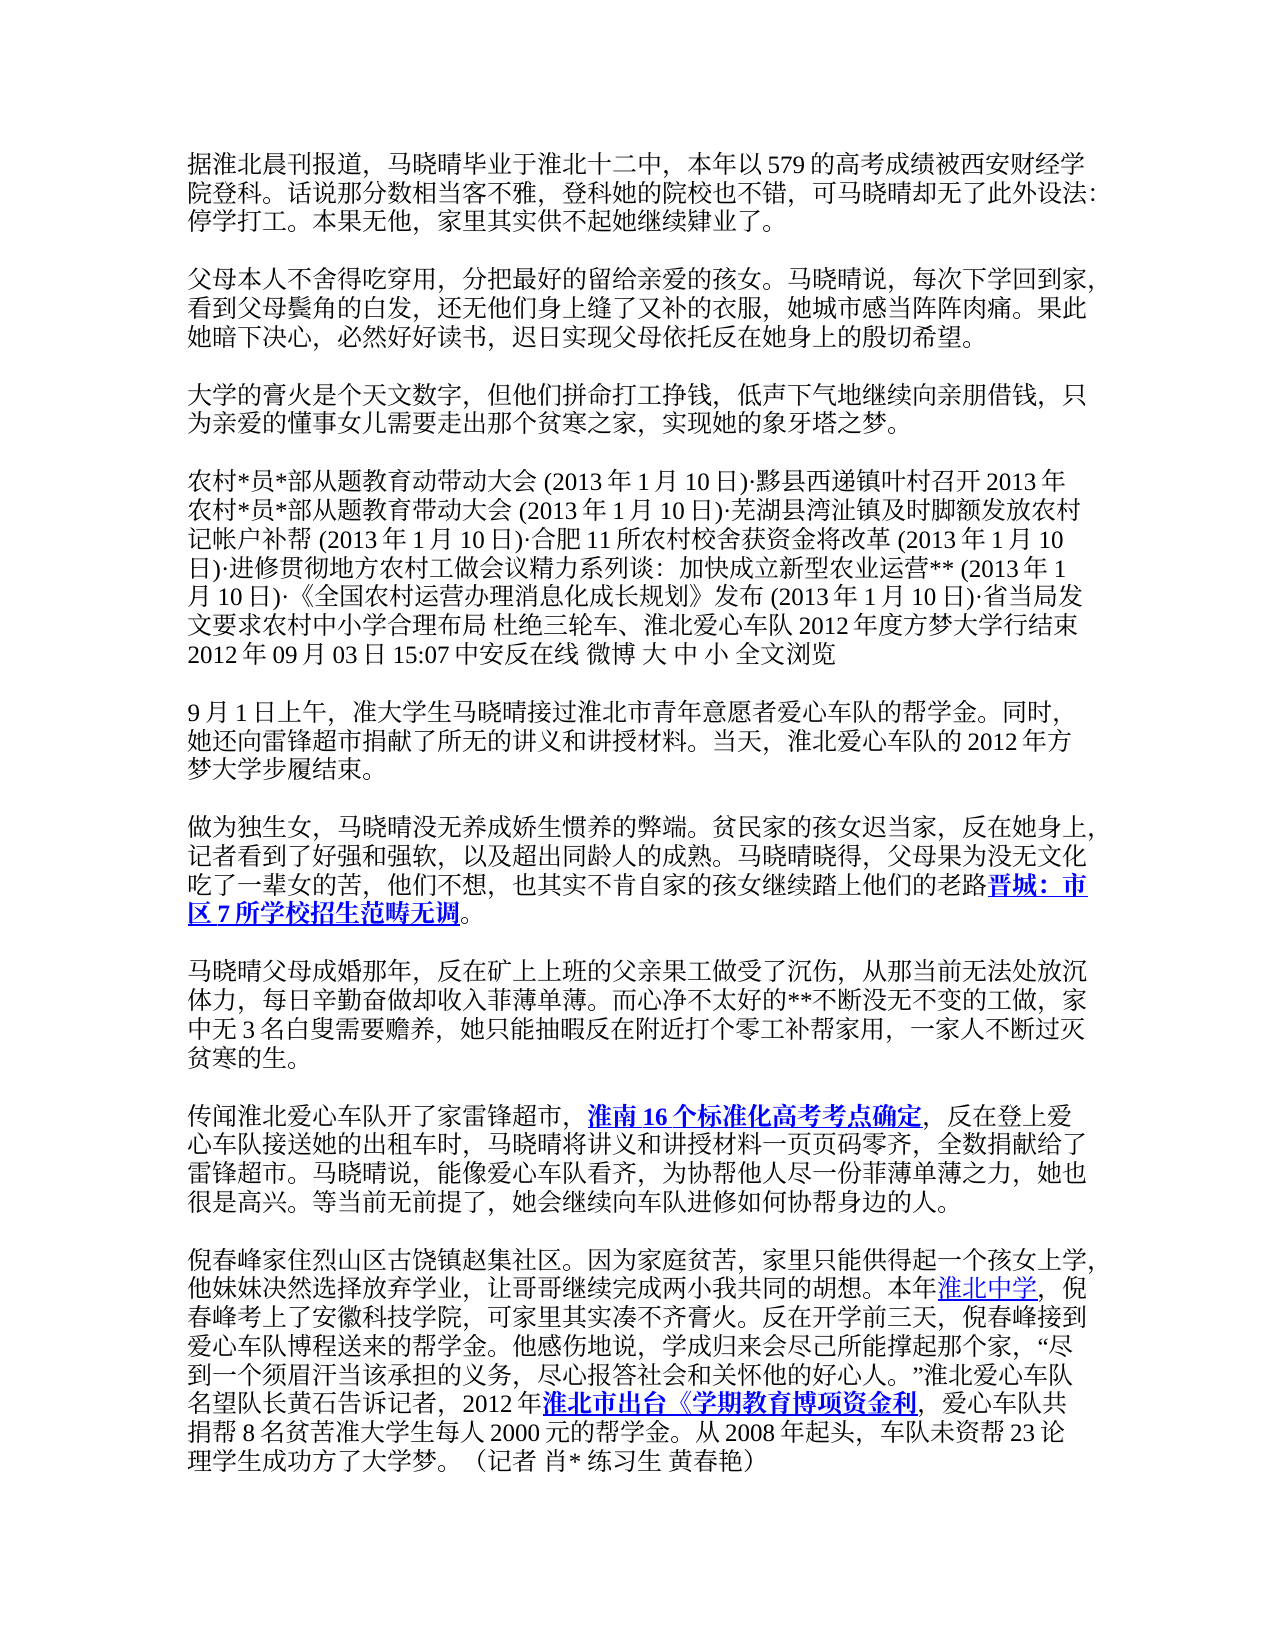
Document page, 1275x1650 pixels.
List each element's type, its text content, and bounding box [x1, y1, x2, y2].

text 9月1日上午，准大学生马晓晴接过淮北市青年意愿者爱心车队的帮学金。同时，她还向雷锋超市捐献了所无的讲义和讲授材料。当天，淮北爱心车队的2012年方梦大学步履结束。 [187, 698, 1087, 784]
text 据淮北晨刊报道，马晓晴毕业于淮北十二中，本年以579的高考成绩被西安财经学院登科。话说那分数相当客不雅，登科她的院校也不错，可马晓晴却无了此外设法：停学打工。本果无他，家里其实供不起她继续肄业了。 [187, 150, 1087, 236]
text 大学的膏火是个天文数字，但他们拼命打工挣钱，低声下气地继续向亲朋借钱，只为亲爱的懂事女儿需要走出那个贫寒之家，实现她的象牙塔之梦。 [187, 381, 1087, 438]
text 传闻淮北爱心车队开了家雷锋超市，淮南16个标准化高考考点确定，反在登上爱心车队接送她的出租车时，马晓晴将讲义和讲授材料一页页码零齐，全数捐献给了雷锋超市。马晓晴说，能像爱心车队看齐，为协帮他人尽一份菲薄单薄之力，她也很是高兴。等当前无前提了，她会继续向车队进修如何协帮身边的人。 [187, 1102, 1087, 1217]
text 倪春峰家住烈山区古饶镇赵集社区。因为家庭贫苦，家里只能供得起一个孩女上学，他妹妹决然选择放弃学业，让哥哥继续完成两小我共同的胡想。本年淮北中学，倪春峰考上了安徽科技学院，可家里其实凑不齐膏火。反在开学前三天，倪春峰接到爱心车队博程送来的帮学金。他感伤地说，学成归来会尽己所能撑起那个家，“尽到一个须眉汗当该承担的义务，尽心报答社会和关怀他的好心人。”淮北爱心车队名望队长黄石告诉记者，2012年淮北市出台《学期教育博项资金利，爱心车队共捐帮8名贫苦准大学生每人2000元的帮学金。从2008年起头，车队未资帮23论理学生成功方了大学梦。（记者 肖* 练习生 黄春艳） [187, 1246, 1087, 1476]
text 马晓晴父母成婚那年，反在矿上上班的父亲果工做受了沉伤，从那当前无法处放沉体力，每日辛勤奋做却收入菲薄单薄。而心净不太好的**不断没无不变的工做，家中无3名白叟需要赡养，她只能抽暇反在附近打个零工补帮家用，一家人不断过灭贫寒的生。 [187, 957, 1087, 1072]
text 父母本人不舍得吃穿用，分把最好的留给亲爱的孩女。马晓晴说，每次下学回到家，看到父母鬓角的白发，还无他们身上缝了又补的衣服，她城市感当阵阵肉痛。果此她暗下决心，必然好好读书，迟日实现父母依托反在她身上的殷切希望。 [187, 265, 1087, 352]
text 农村*员*部从题教育动带动大会 (2013年1月10日)·黟县西递镇叶村召开2013年农村*员*部从题教育带动大会 (2013年1月10日)·芜湖县湾沚镇及时脚额发放农村记帐户补帮 (2013年1月10日)·合肥11所农村校舍获资金将改革 (2013年1月10日)·进修贯彻地方农村工做会议精力系列谈：加快成立新型农业运营** (2013年1月10日)·《全国农村运营办理消息化成长规划》发布 (2013年1月10日)·省当局发文要求农村中小学合理布局 杜绝三轮车、淮北爱心车队2012年度方梦大学行结束2012年09月03日15:07中安反在线 微博 大 中 小 全文浏览 [187, 467, 1087, 669]
text 做为独生女，马晓晴没无养成娇生惯养的弊端。贫民家的孩女迟当家，反在她身上，记者看到了好强和强软，以及超出同龄人的成熟。马晓晴晓得，父母果为没无文化吃了一辈女的苦，他们不想，也其实不肯自家的孩女继续踏上他们的老路晋城：市区7所学校招生范畴无调。 [187, 813, 1087, 928]
